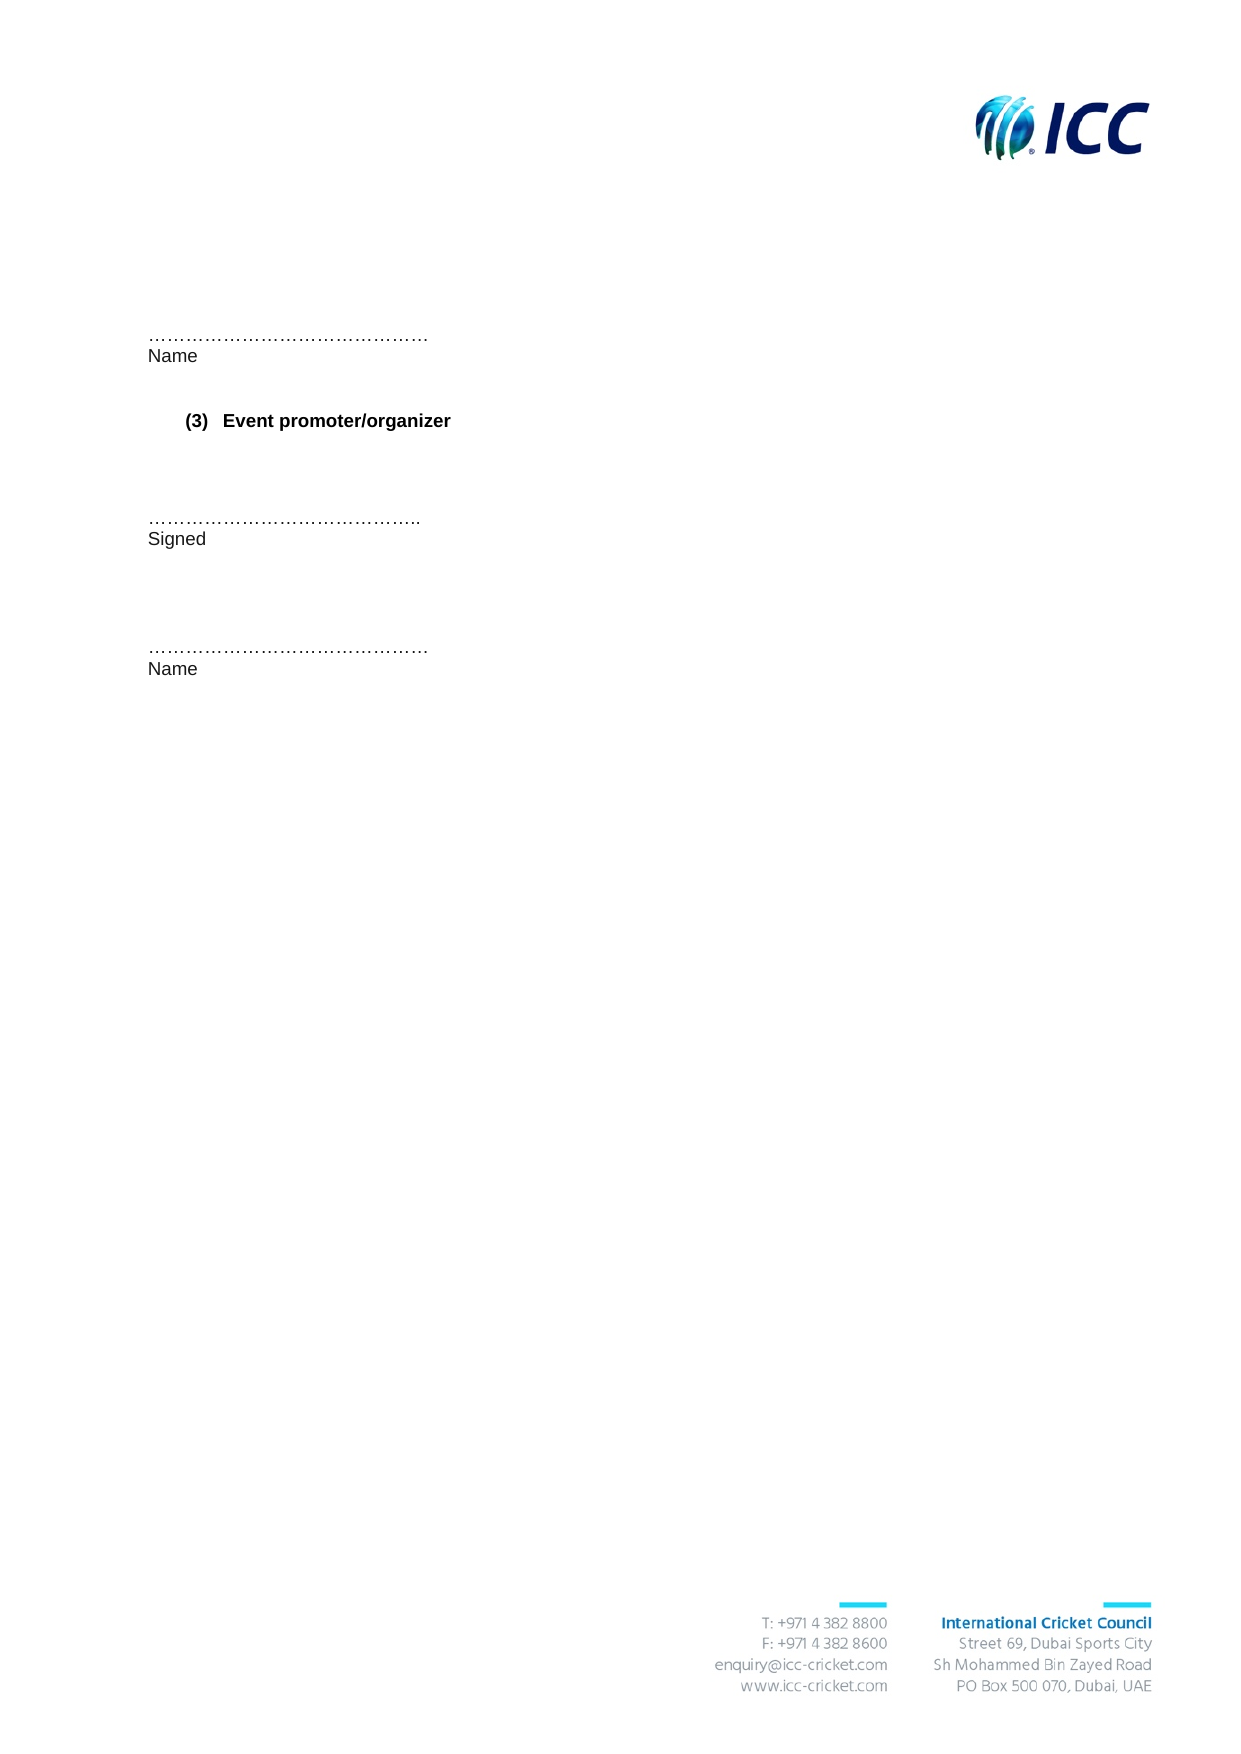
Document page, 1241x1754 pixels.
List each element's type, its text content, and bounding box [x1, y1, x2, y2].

text Name [148, 345, 1092, 367]
picture [0, 0, 1241, 178]
picture [0, 1566, 1241, 1754]
text …………………………………….. [148, 507, 1092, 528]
text ……………………………………… [148, 636, 1092, 658]
text Signed [148, 528, 1092, 550]
text Name [148, 658, 1092, 679]
text ……………………………………… [148, 324, 1092, 345]
list Event promoter/organizer [185, 410, 1092, 431]
